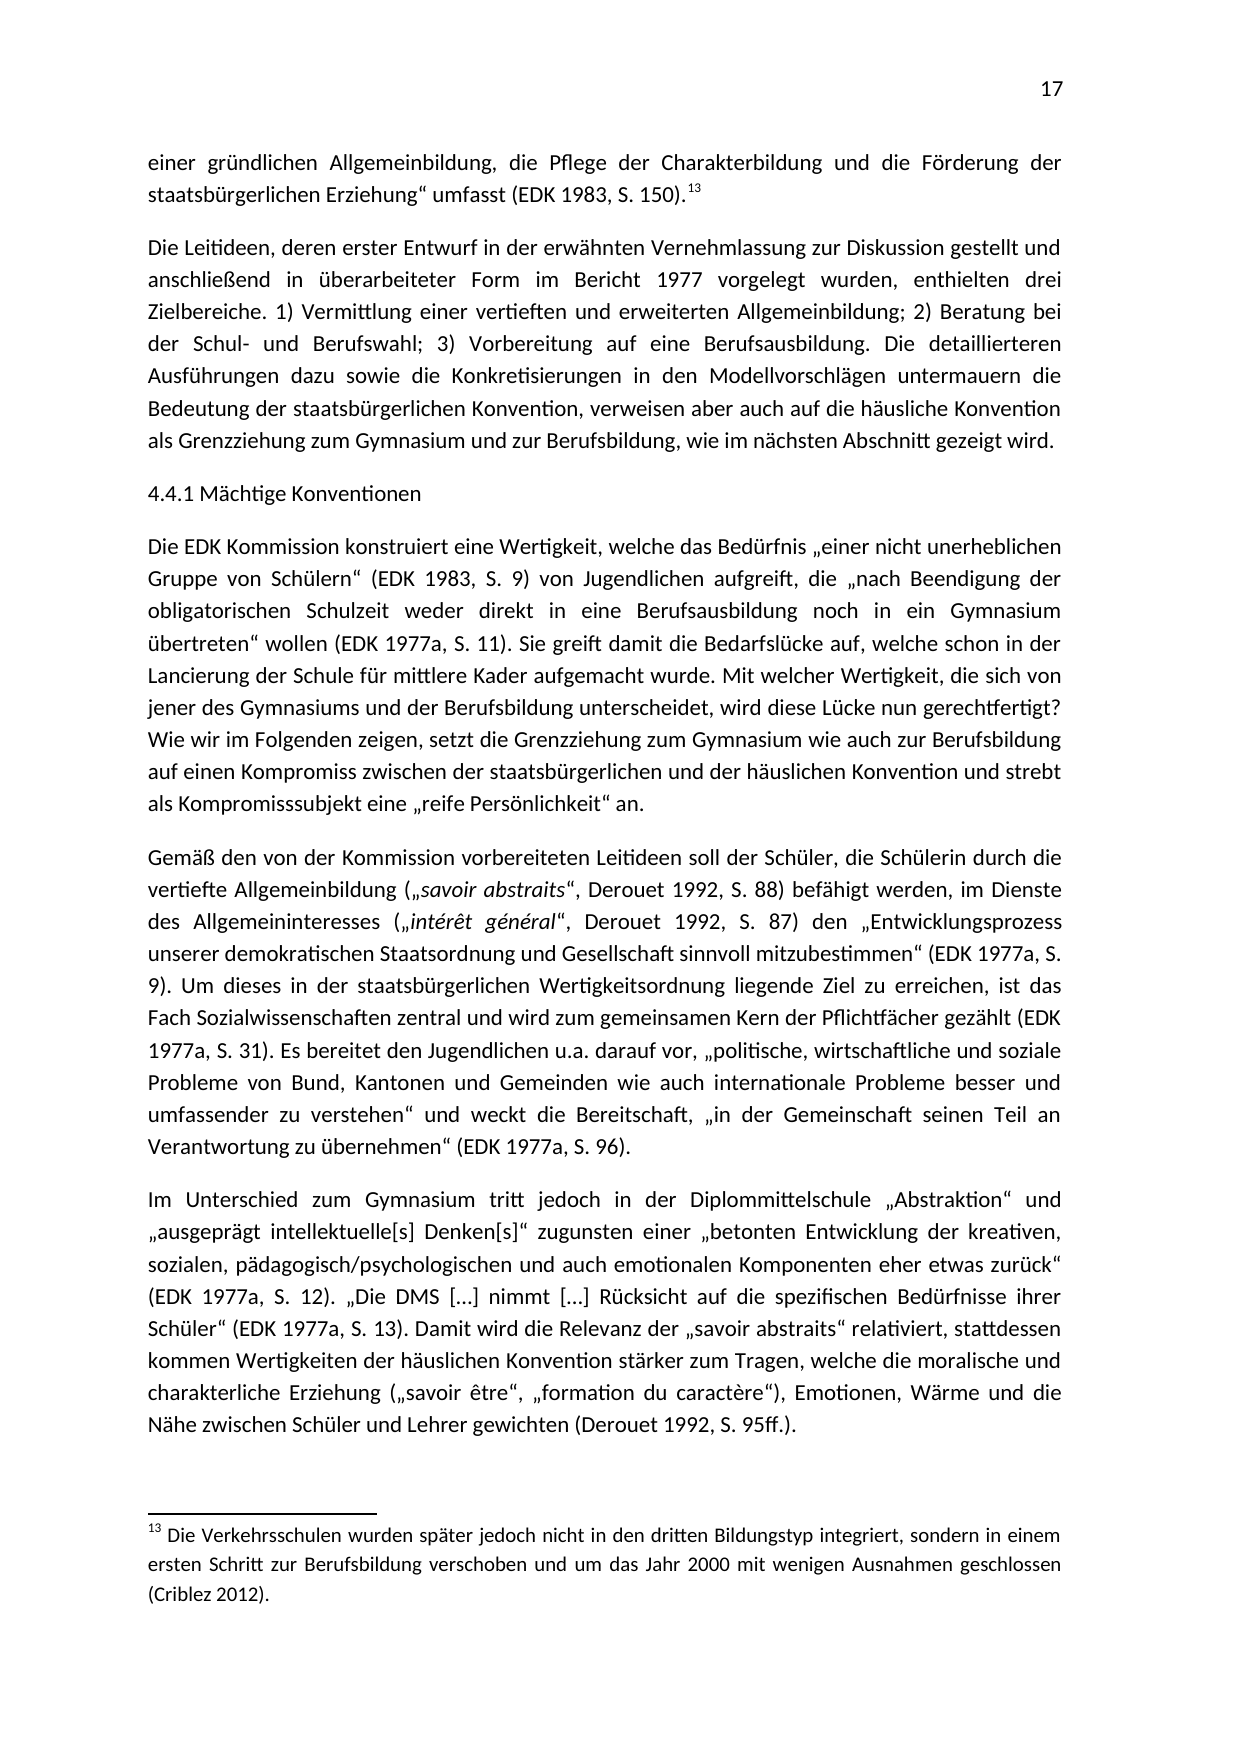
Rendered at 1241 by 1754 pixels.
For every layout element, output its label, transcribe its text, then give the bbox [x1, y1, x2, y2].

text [148, 148, 1063, 208]
text Gemäß den von der Kommission vorbereiteten Leitideen soll der Schüler, die Schülerin durch die vertiefte Allgemeinbildung („savoir abstraits“, Derouet 1992, S. 88) befähigt werden, im Dienste des Allgemeininteresses („intérêt général“, Derouet 1992, S. 87) den „Entwicklungsprozess unserer demokratischen Staatsordnung und Gesellschaft sinnvoll mitzubestimmen“ (EDK 1977a, S. 9). Um dieses in der staatsbürgerlichen Wertigkeitsordnung liegende Ziel zu erreichen, ist das Fach Sozialwissenschaften zentral und wird zum gemeinsamen Kern der Pflichtfächer gezählt (EDK 1977a, S. 31). Es bereitet den Jugendlichen u.a. darauf vor, „politische, wirtschaftliche und soziale Probleme von Bund, Kantonen und Gemeinden wie auch internationale Probleme besser und umfassender zu verstehen“ und weckt die Bereitschaft, „in der Gemeinschaft seinen Teil an Verantwortung zu übernehmen“ (EDK 1977a, S. 96). [148, 843, 1063, 1160]
text Die EDK Kommission konstruiert eine Wertigkeit, welche das Bedürfnis „einer nicht unerheblichen Gruppe von Schülern“ (EDK 1983, S. 9) von Jugendlichen aufgreift, die „nach Beendigung der obligatorischen Schulzeit weder direkt in eine Berufsausbildung noch in ein Gymnasium übertreten“ wollen (EDK 1977a, S. 11). Sie greift damit die Bedarfslücke auf, welche schon in der Lancierung der Schule für mittlere Kader aufgemacht wurde. Mit welcher Wertigkeit, die sich von jener des Gymnasiums und der Berufsbildung unterscheidet, wird diese Lücke nun gerechtfertigt? Wie wir im Folgenden zeigen, setzt die Grenzziehung zum Gymnasium wie auch zur Berufsbildung auf einen Kompromiss zwischen der staatsbürgerlichen und der häuslichen Konvention und strebt als Kompromisssubjekt eine „reife Persönlichkeit“ an. [148, 532, 1063, 818]
text Im Unterschied zum Gymnasium tritt jedoch in der Diplommittelschule „Abstraktion“ und „ausgeprägt intellektuelle[s] Denken[s]“ zugunsten einer „betonten Entwicklung der kreativen, sozialen, pädagogisch/psychologischen und auch emotionalen Komponenten eher etwas zurück“ (EDK 1977a, S. 12). „Die DMS […] nimmt […] Rücksicht auf die spezifischen Bedürfnisse ihrer Schüler“ (EDK 1977a, S. 13). Damit wird die Relevanz der „savoir abstraits“ relativiert, stattdessen kommen Wertigkeiten der häuslichen Konvention stärker zum Tragen, welche die moralische und charakterliche Erziehung („savoir être“, „formation du caractère“), Emotionen, Wärme und die Nähe zwischen Schüler und Lehrer gewichten (Derouet 1992, S. 95ff.). [148, 1185, 1063, 1439]
text Die Leitideen, deren erster Entwurf in der erwähnten Vernehmlassung zur Diskussion gestellt und anschließend in überarbeiteter Form im Bericht 1977 vorgelegt wurden, enthielten drei Zielbereiche. 1) Vermittlung einer vertieften und erweiterten Allgemeinbildung; 2) Beratung bei der Schul- und Berufswahl; 3) Vorbereitung auf eine Berufsausbildung. Die detaillierteren Ausführungen dazu sowie die Konkretisierungen in den Modellvorschlägen untermauern die Bedeutung der staatsbürgerlichen Konvention, verweisen aber auch auf die häusliche Konvention als Grenzziehung zum Gymnasium und zur Berufsbildung, wie im nächsten Abschnitt gezeigt wird. [148, 233, 1063, 454]
text 4.4.1 Mächtige Konventionen [148, 479, 1063, 507]
